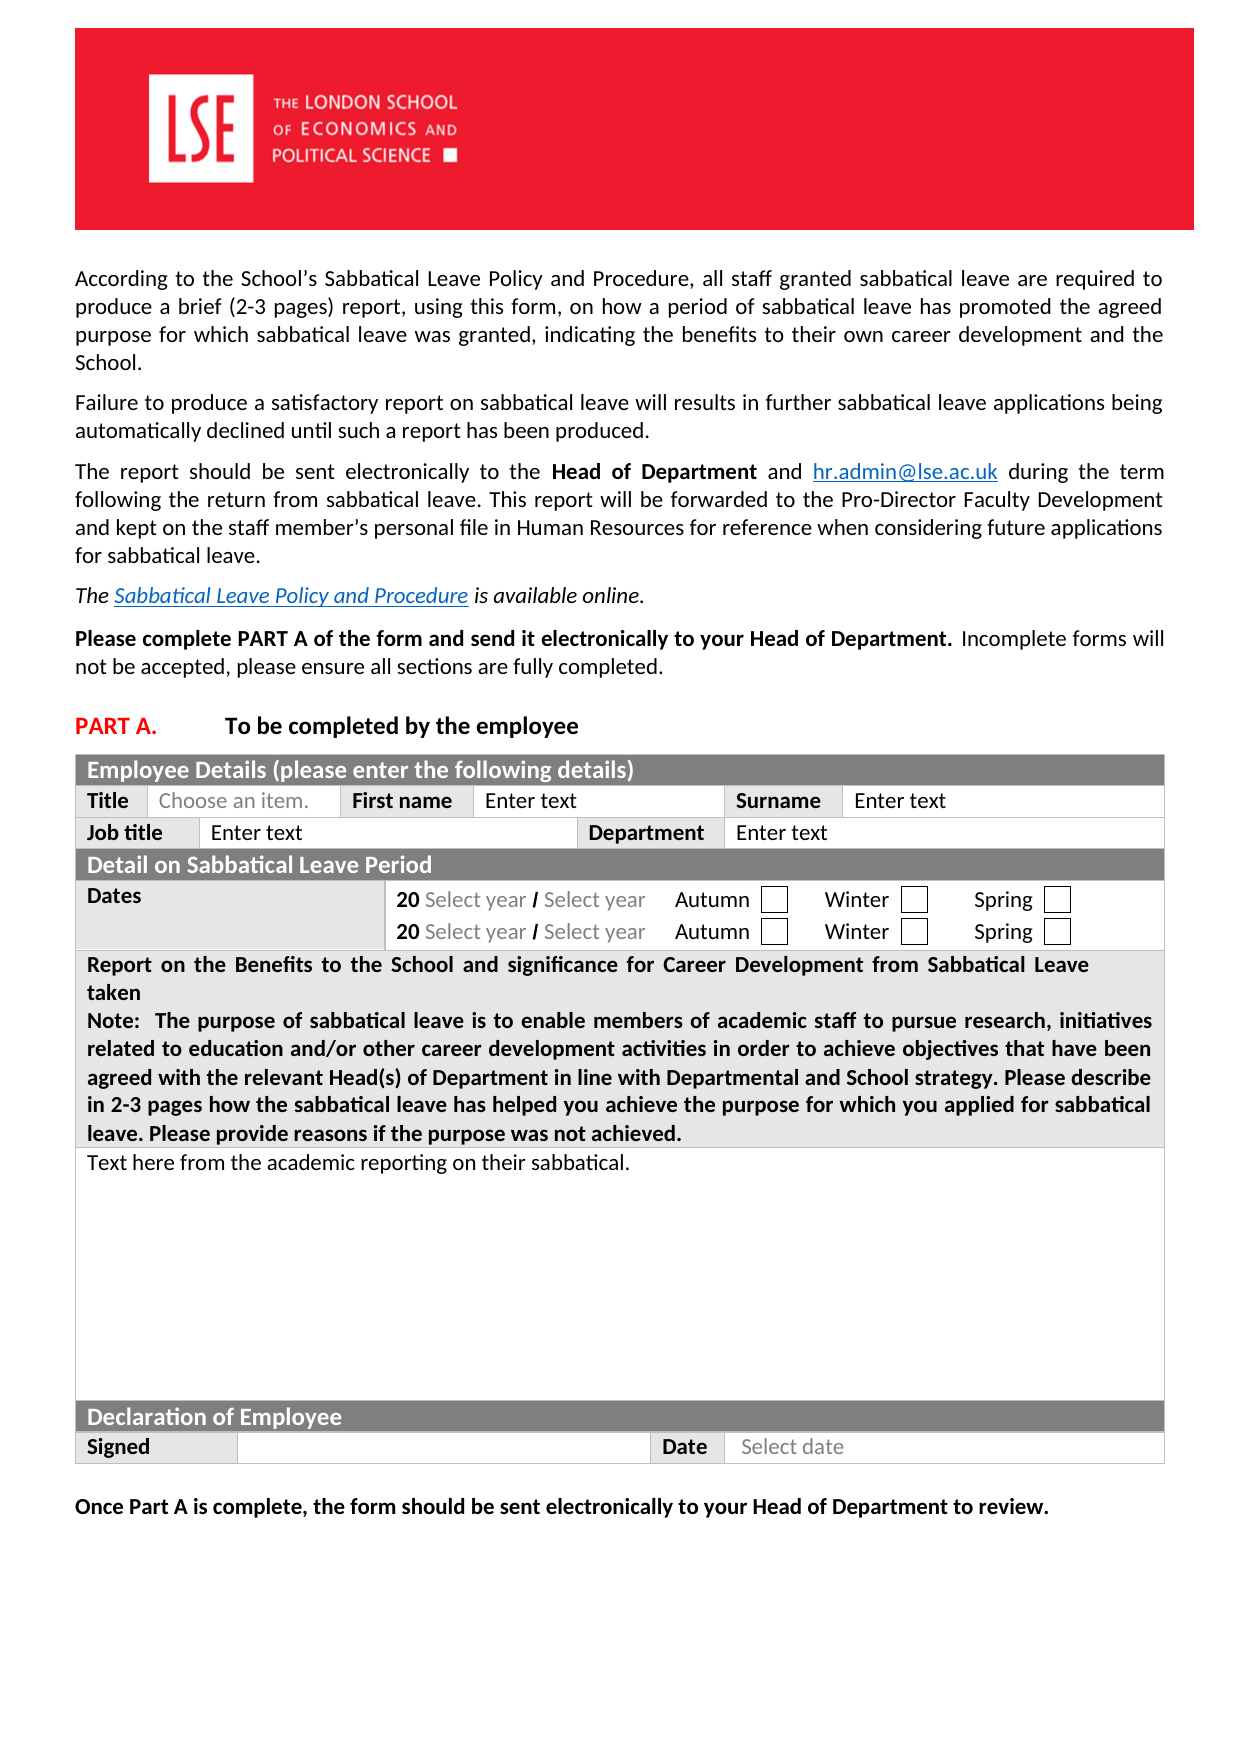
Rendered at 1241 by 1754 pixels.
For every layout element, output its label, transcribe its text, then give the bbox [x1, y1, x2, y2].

table_cell [474, 786, 724, 817]
table_cell Signed [76, 1433, 237, 1463]
table_cell Detail on Sabbatical Leave Period [76, 849, 1164, 880]
picture [75, 28, 1194, 230]
table_cell First name [341, 786, 473, 817]
text The Sabbatical Leave Policy and Procedure is available online. [75, 581, 1165, 609]
table_cell Surname [725, 786, 842, 817]
table_cell Department [578, 818, 724, 848]
table_cell [843, 786, 1164, 817]
table_cell Date [651, 1433, 724, 1463]
table_cell [725, 1433, 1164, 1463]
table_cell 20 / Autumn Winter Spring 20 / Autumn Winter Spring [386, 881, 1164, 949]
table_cell [200, 818, 577, 848]
table_cell [148, 786, 340, 817]
text Once Part A is complete, the form should be sent electronically to your Head of Department to review. [75, 1492, 1165, 1520]
table_cell Dates [76, 881, 384, 949]
table_cell Text here from the academic reporting on their sabbatical. [76, 1148, 1164, 1400]
text Failure to produce a satisfactory report on sabbatical leave will results in further sabbatical leave applications being automatically declined until such a report has been produced. [75, 388, 1165, 444]
table_cell Report on the Benefits to the School and significance for Career Development from Sabbatical Leave taken Note: The purpose of sabbatical leave is to enable members of academic staff to pursue research, initiatives related to education and/or other career development activities in order to achieve objectives that have been agreed with the relevant Head(s) of Department in line with Departmental and School strategy. Please describe in 2-3 pages how the sabbatical leave has helped you achieve the purpose for which you applied for sabbatical leave. Please provide reasons if the purpose was not achieved. [76, 951, 1164, 1147]
table_cell Job title [76, 818, 199, 848]
subtitle PART A. To be completed by the employee [75, 710, 1165, 741]
table_cell [238, 1433, 650, 1463]
text The report should be sent electronically to the Head of Department and hr.admin@lse.ac.uk during the term following the return from sabbatical leave. This report will be forwarded to the Pro-Director Faculty Development and kept on the staff member’s personal file in Human Resources for reference when considering future applications for sabbatical leave. [75, 457, 1165, 569]
table_cell Declaration of Employee [76, 1401, 1164, 1431]
table_cell [725, 818, 1164, 848]
table_cell Title [76, 786, 147, 817]
table_header Employee Details (please enter the following details) [76, 755, 1164, 785]
text Please complete PART A of the form and send it electronically to your Head of Department. Incomplete forms will not be accepted, please ensure all sections are fully completed. [75, 624, 1165, 680]
text According to the School’s Sabbatical Leave Policy and Procedure, all staff granted sabbatical leave are required to produce a brief (2-3 pages) report, using this form, on how a period of sabbatical leave has promoted the agreed purpose for which sabbatical leave was granted, indicating the benefits to their own career development and the School. [75, 264, 1165, 376]
